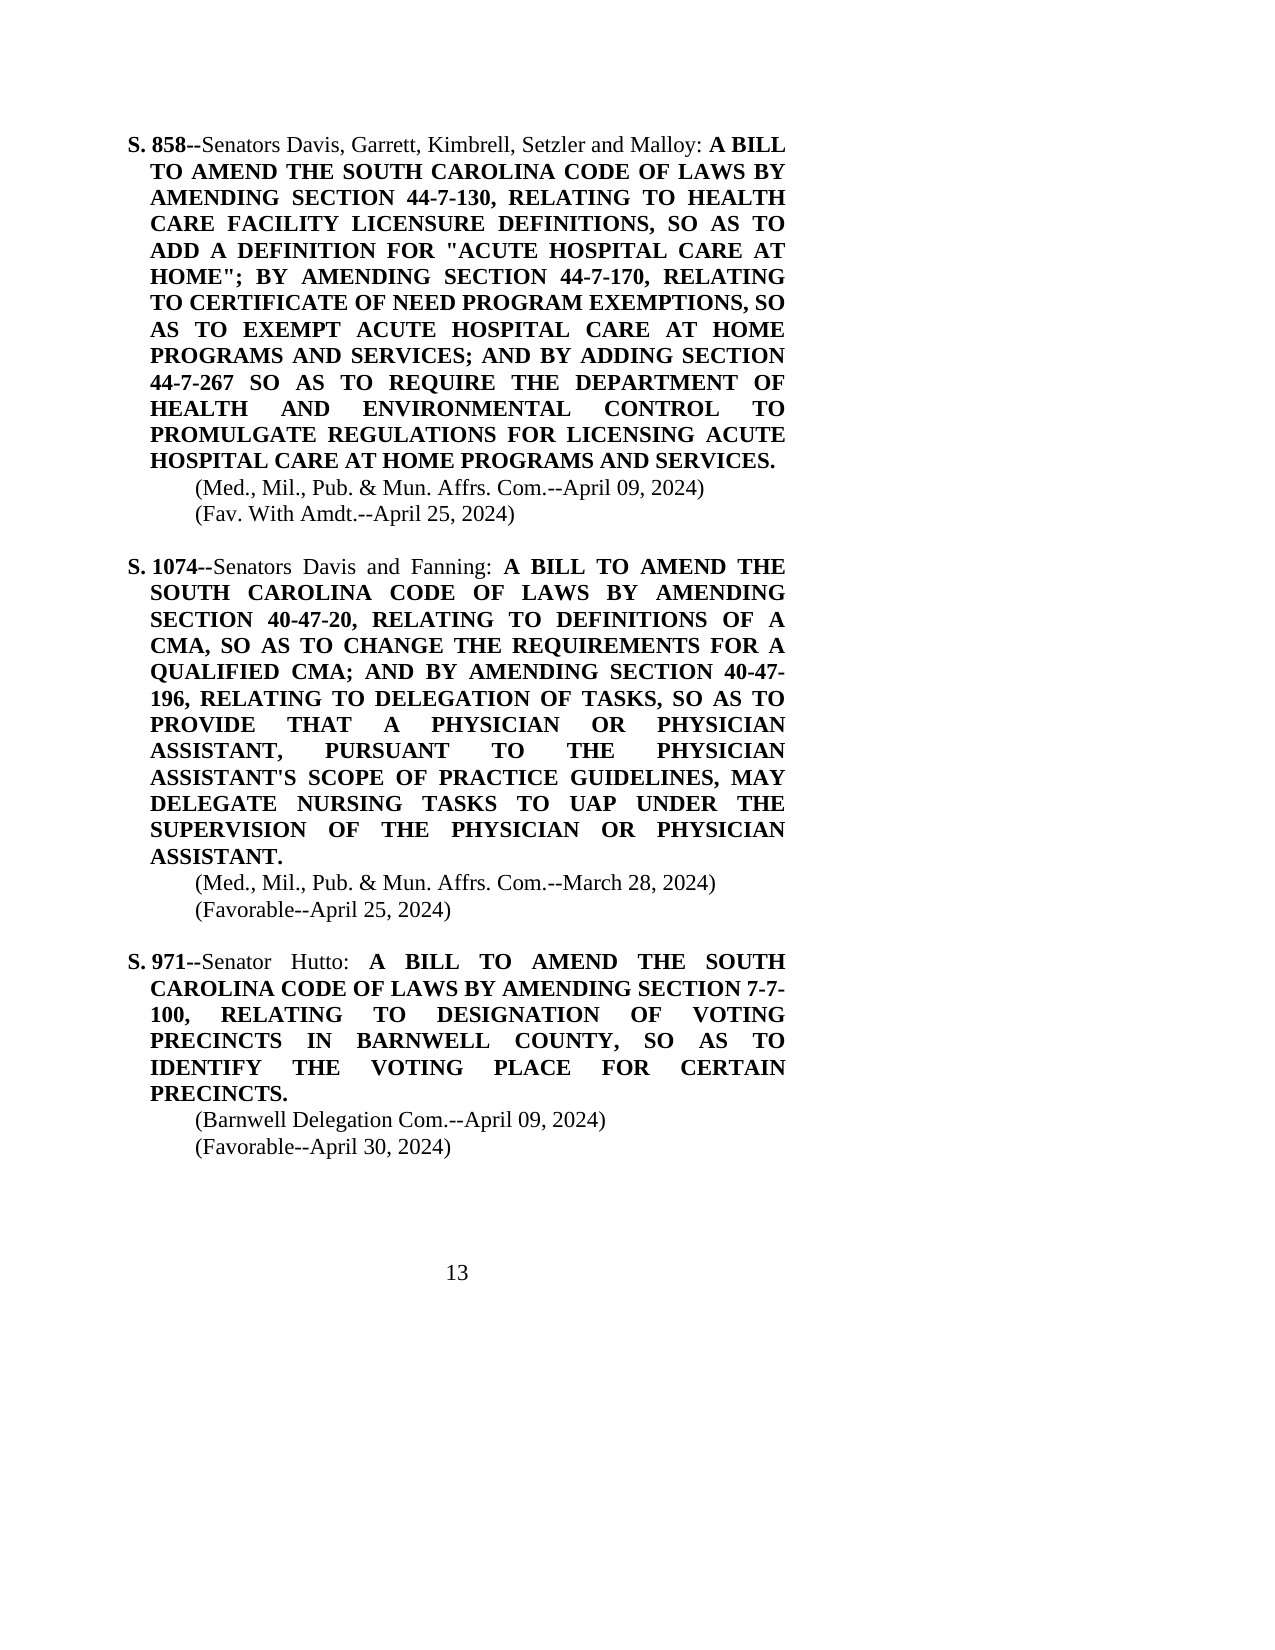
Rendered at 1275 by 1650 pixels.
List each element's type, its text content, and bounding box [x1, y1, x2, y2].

text (Favorable--April 25, 2024) [195, 896, 786, 922]
text (Med., Mil., Pub. & Mun. Affrs. Com.--April 09, 2024) [195, 474, 786, 500]
text (Med., Mil., Pub. & Mun. Affrs. Com.--March 28, 2024) [195, 869, 786, 896]
text S. 858--Senators Davis, Garrett, Kimbrell, Setzler and Malloy: A BILL TO AMEND THE SOUTH CAROLINA CODE OF LAWS BY AMENDING SECTION 44-7-130, RELATING TO HEALTH CARE FACILITY LICENSURE DEFINITIONS, SO AS TO ADD A DEFINITION FOR "ACUTE HOSPITAL CARE AT HOME"; BY AMENDING SECTION 44-7-170, RELATING TO CERTIFICATE OF NEED PROGRAM EXEMPTIONS, SO AS TO EXEMPT ACUTE HOSPITAL CARE AT HOME PROGRAMS AND SERVICES; AND BY ADDING SECTION 44-7-267 SO AS TO REQUIRE THE DEPARTMENT OF HEALTH AND ENVIRONMENTAL CONTROL TO PROMULGATE REGULATIONS FOR LICENSING ACUTE HOSPITAL CARE AT HOME PROGRAMS AND SERVICES. [127, 131, 786, 474]
text (Fav. With Amdt.--April 25, 2024) [195, 500, 786, 527]
text (Barnwell Delegation Com.--April 09, 2024) [195, 1106, 786, 1133]
text S. 971--Senator Hutto: A BILL TO AMEND THE SOUTH CAROLINA CODE OF LAWS BY AMENDING SECTION 7-7-100, RELATING TO DESIGNATION OF VOTING PRECINCTS IN BARNWELL COUNTY, SO AS TO IDENTIFY THE VOTING PLACE FOR CERTAIN PRECINCTS. [127, 948, 786, 1106]
text S. 1074--Senators Davis and Fanning: A BILL TO AMEND THE SOUTH CAROLINA CODE OF LAWS BY AMENDING SECTION 40-47-20, RELATING TO DEFINITIONS OF A CMA, SO AS TO CHANGE THE REQUIREMENTS FOR A QUALIFIED CMA; AND BY AMENDING SECTION 40-47-196, RELATING TO DELEGATION OF TASKS, SO AS TO PROVIDE THAT A PHYSICIAN OR PHYSICIAN ASSISTANT, PURSUANT TO THE PHYSICIAN ASSISTANT'S SCOPE OF PRACTICE GUIDELINES, MAY DELEGATE NURSING TASKS TO UAP UNDER THE SUPERVISION OF THE PHYSICIAN OR PHYSICIAN ASSISTANT. [127, 553, 786, 869]
text (Favorable--April 30, 2024) [195, 1133, 786, 1159]
